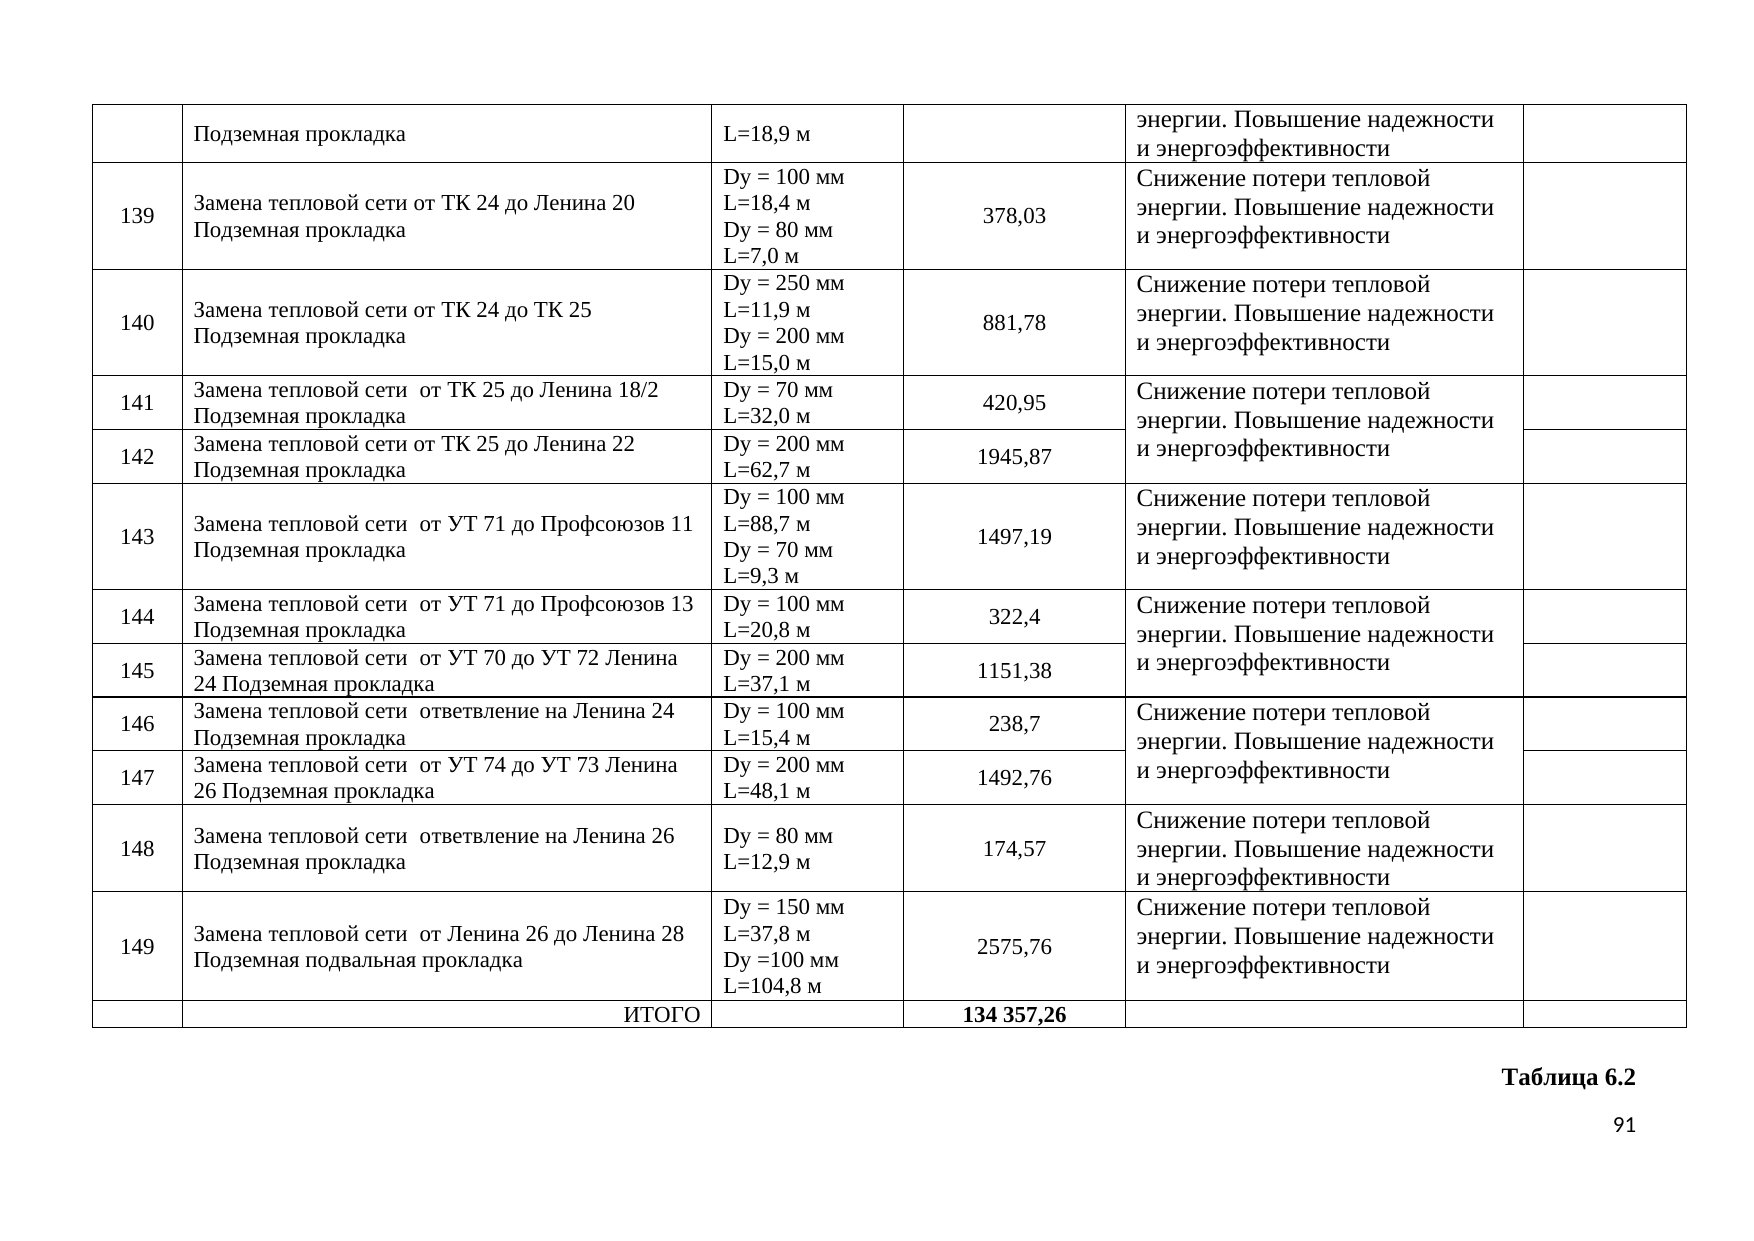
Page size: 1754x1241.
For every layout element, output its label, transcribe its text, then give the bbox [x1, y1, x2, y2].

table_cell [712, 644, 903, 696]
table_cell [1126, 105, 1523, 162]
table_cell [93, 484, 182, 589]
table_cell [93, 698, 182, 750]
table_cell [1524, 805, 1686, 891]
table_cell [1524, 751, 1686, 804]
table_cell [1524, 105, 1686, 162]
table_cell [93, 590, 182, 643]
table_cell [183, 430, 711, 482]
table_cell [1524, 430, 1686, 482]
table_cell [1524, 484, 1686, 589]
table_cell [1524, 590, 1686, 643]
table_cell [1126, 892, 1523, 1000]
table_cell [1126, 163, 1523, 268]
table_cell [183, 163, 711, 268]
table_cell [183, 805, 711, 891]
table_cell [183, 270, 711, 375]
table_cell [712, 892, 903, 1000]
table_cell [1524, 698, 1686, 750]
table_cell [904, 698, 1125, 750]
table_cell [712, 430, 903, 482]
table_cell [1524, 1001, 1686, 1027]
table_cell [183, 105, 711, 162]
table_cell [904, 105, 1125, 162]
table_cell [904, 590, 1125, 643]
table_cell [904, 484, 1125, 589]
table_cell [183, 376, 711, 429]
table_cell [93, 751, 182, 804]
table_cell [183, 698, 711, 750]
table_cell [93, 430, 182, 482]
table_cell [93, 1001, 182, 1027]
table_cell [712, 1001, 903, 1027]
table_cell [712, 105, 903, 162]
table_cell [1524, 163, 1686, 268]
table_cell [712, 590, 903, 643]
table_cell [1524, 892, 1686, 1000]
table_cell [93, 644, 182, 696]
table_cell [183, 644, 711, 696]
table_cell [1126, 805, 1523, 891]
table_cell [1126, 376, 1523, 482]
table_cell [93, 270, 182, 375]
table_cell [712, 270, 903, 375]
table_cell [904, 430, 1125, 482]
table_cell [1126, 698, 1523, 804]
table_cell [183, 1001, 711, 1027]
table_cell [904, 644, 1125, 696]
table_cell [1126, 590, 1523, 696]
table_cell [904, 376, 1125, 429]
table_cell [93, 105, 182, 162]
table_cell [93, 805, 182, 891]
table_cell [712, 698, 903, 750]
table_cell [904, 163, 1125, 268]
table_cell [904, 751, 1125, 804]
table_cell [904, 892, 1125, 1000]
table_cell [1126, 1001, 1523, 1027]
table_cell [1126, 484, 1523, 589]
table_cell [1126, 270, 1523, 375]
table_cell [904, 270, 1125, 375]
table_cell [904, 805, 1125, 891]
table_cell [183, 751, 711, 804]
text Таблица 6.2 [103, 1062, 1636, 1091]
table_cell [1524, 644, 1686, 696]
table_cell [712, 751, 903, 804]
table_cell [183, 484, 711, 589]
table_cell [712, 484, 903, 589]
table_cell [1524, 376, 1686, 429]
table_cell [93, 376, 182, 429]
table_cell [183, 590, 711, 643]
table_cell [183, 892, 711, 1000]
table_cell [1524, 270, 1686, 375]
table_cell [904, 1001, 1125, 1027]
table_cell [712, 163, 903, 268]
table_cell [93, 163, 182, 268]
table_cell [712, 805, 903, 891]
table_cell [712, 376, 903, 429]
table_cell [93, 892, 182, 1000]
